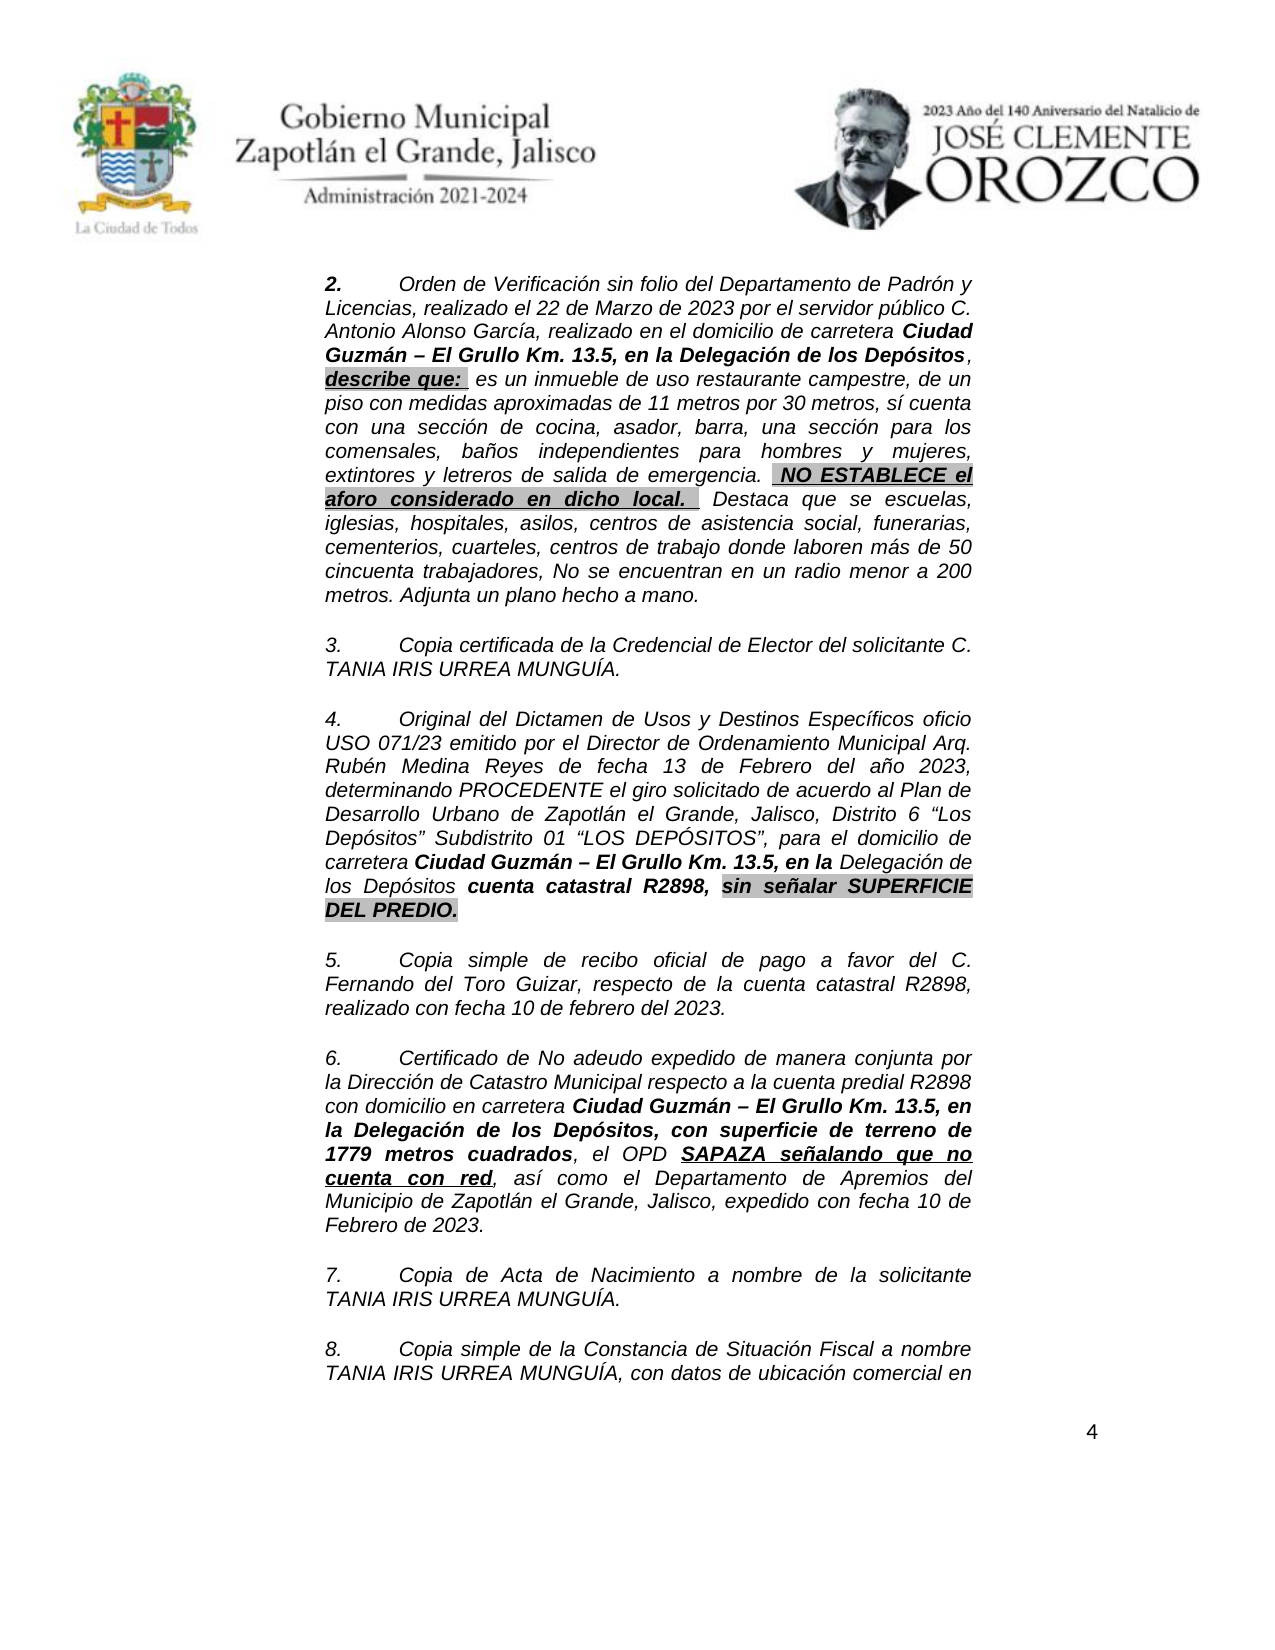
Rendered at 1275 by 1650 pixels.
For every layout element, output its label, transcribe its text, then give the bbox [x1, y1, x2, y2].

picture [15, 46, 1254, 254]
list Copia de Acta de Nacimiento a nombre de la solicitante TANIA IRIS URREA MUNGUÍA. [325, 1263, 974, 1311]
list Original del Dictamen de Usos y Destinos Específicos oficio USO 071/23 emitido por el Director de Ordenamiento Municipal Arq. Rubén Medina Reyes de fecha 13 de Febrero del año 2023, determinando PROCEDENTE el giro solicitado de acuerdo al Plan de Desarrollo Urbano de Zapotlán el Grande, Jalisco, Distrito 6 “Los Depósitos” Subdistrito 01 “LOS DEPÓSITOS”, para el domicilio de carretera Ciudad Guzmán – El Grullo Km. 13.5, en la Delegación de los Depósitos cuenta catastral R2898, sin señalar SUPERFICIE DEL PREDIO. [325, 706, 974, 922]
list Certificado de No adeudo expedido de manera conjunta por la Dirección de Catastro Municipal respecto a la cuenta predial R2898 con domicilio en carretera Ciudad Guzmán – El Grullo Km. 13.5, en la Delegación de los Depósitos, con superficie de terreno de 1779 metros cuadrados, el OPD SAPAZA señalando que no cuenta con red, así como el Departamento de Apremios del Municipio de Zapotlán el Grande, Jalisco, expedido con fecha 10 de Febrero de 2023. [325, 1046, 974, 1237]
list Orden de Verificación sin folio del Departamento de Padrón y Licencias, realizado el 22 de Marzo de 2023 por el servidor público C. Antonio Alonso García, realizado en el domicilio de carretera Ciudad Guzmán – El Grullo Km. 13.5, en la Delegación de los Depósitos, describe que: es un inmueble de uso restaurante campestre, de un piso con medidas aproximadas de 11 metros por 30 metros, sí cuenta con una sección de cocina, asador, barra, una sección para los comensales, baños independientes para hombres y mujeres, extintores y letreros de salida de emergencia. NO ESTABLECE el aforo considerado en dicho local. Destaca que se escuelas, iglesias, hospitales, asilos, centros de asistencia social, funerarias, cementerios, cuarteles, centros de trabajo donde laboren más de 50 cincuenta trabajadores, No se encuentran en un radio menor a 200 metros. Adjunta un plano hecho a mano. [325, 254, 974, 607]
list Copia certificada de la Credencial de Elector del solicitante C. TANIA IRIS URREA MUNGUÍA. [325, 633, 974, 681]
list Copia simple de recibo oficial de pago a favor del C. Fernando del Toro Guizar, respecto de la cuenta catastral R2898, realizado con fecha 10 de febrero del 2023. [325, 948, 974, 1020]
